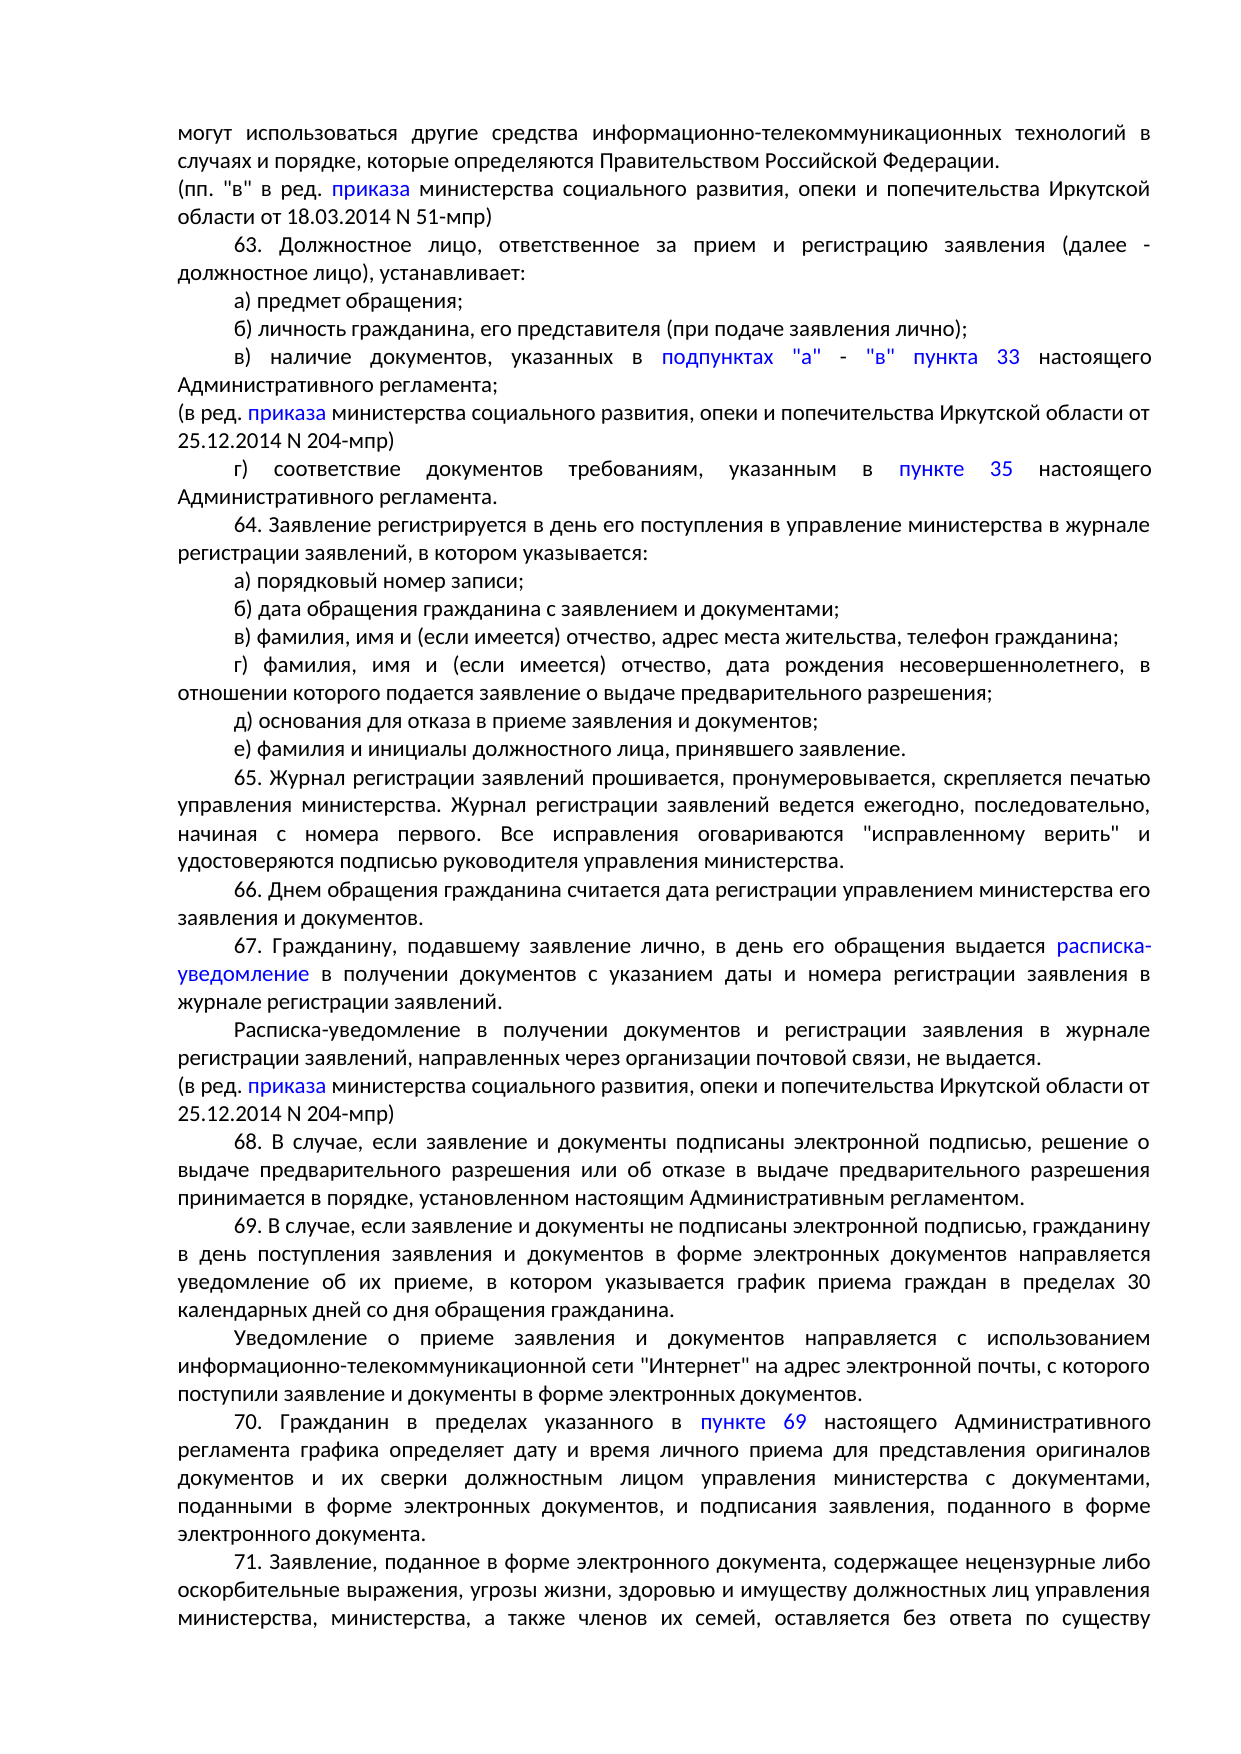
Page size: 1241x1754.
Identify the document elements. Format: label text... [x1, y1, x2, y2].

text а) порядковый номер записи; [177, 566, 1152, 594]
text 64. Заявление регистрируется в день его поступления в управление министерства в журнале регистрации заявлений, в котором указывается: [177, 510, 1152, 566]
text в) фамилия, имя и (если имеется) отчество, адрес места жительства, телефон гражданина; [177, 622, 1152, 651]
text е) фамилия и инициалы должностного лица, принявшего заявление. [177, 734, 1152, 763]
text (в ред. приказа министерства социального развития, опеки и попечительства Иркутской области от 25.12.2014 N 204-мпр) [177, 1071, 1152, 1127]
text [177, 118, 1152, 174]
text г) фамилия, имя и (если имеется) отчество, дата рождения несовершеннолетнего, в отношении которого подается заявление о выдаче предварительного разрешения; [177, 651, 1152, 707]
text 70. Гражданин в пределах указанного в пункте 69 настоящего Административного регламента графика определяет дату и время личного приема для представления оригиналов документов и их сверки должностным лицом управления министерства с документами, поданными в форме электронных документов, и подписания заявления, поданного в форме электронного документа. [177, 1407, 1152, 1547]
text 65. Журнал регистрации заявлений прошивается, пронумеровывается, скрепляется печатью управления министерства. Журнал регистрации заявлений ведется ежегодно, последовательно, начиная с номера первого. Все исправления оговариваются "исправленному верить" и удостоверяются подписью руководителя управления министерства. [177, 763, 1152, 875]
text (пп. "в" в ред. приказа министерства социального развития, опеки и попечительства Иркутской области от 18.03.2014 N 51-мпр) [177, 174, 1152, 230]
text 67. Гражданину, подавшему заявление лично, в день его обращения выдается расписка-уведомление в получении документов с указанием даты и номера регистрации заявления в журнале регистрации заявлений. [177, 931, 1152, 1015]
text в) наличие документов, указанных в подпунктах "а" - "в" пункта 33 настоящего Административного регламента; [177, 342, 1152, 398]
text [177, 1547, 1152, 1631]
text г) соответствие документов требованиям, указанным в пункте 35 настоящего Административного регламента. [177, 454, 1152, 510]
text 63. Должностное лицо, ответственное за прием и регистрацию заявления (далее - должностное лицо), устанавливает: [177, 230, 1152, 286]
text 66. Днем обращения гражданина считается дата регистрации управлением министерства его заявления и документов. [177, 875, 1152, 931]
text (в ред. приказа министерства социального развития, опеки и попечительства Иркутской области от 25.12.2014 N 204-мпр) [177, 398, 1152, 454]
text д) основания для отказа в приеме заявления и документов; [177, 707, 1152, 734]
text 68. В случае, если заявление и документы подписаны электронной подписью, решение о выдаче предварительного разрешения или об отказе в выдаче предварительного разрешения принимается в порядке, установленном настоящим Административным регламентом. [177, 1127, 1152, 1211]
text а) предмет обращения; [177, 286, 1152, 314]
text б) дата обращения гражданина с заявлением и документами; [177, 594, 1152, 622]
text б) личность гражданина, его представителя (при подаче заявления лично); [177, 314, 1152, 342]
text Расписка-уведомление в получении документов и регистрации заявления в журнале регистрации заявлений, направленных через организации почтовой связи, не выдается. [177, 1015, 1152, 1071]
text Уведомление о приеме заявления и документов направляется с использованием информационно-телекоммуникационной сети "Интернет" на адрес электронной почты, с которого поступили заявление и документы в форме электронных документов. [177, 1323, 1152, 1407]
text 69. В случае, если заявление и документы не подписаны электронной подписью, гражданину в день поступления заявления и документов в форме электронных документов направляется уведомление об их приеме, в котором указывается график приема граждан в пределах 30 календарных дней со дня обращения гражданина. [177, 1211, 1152, 1323]
